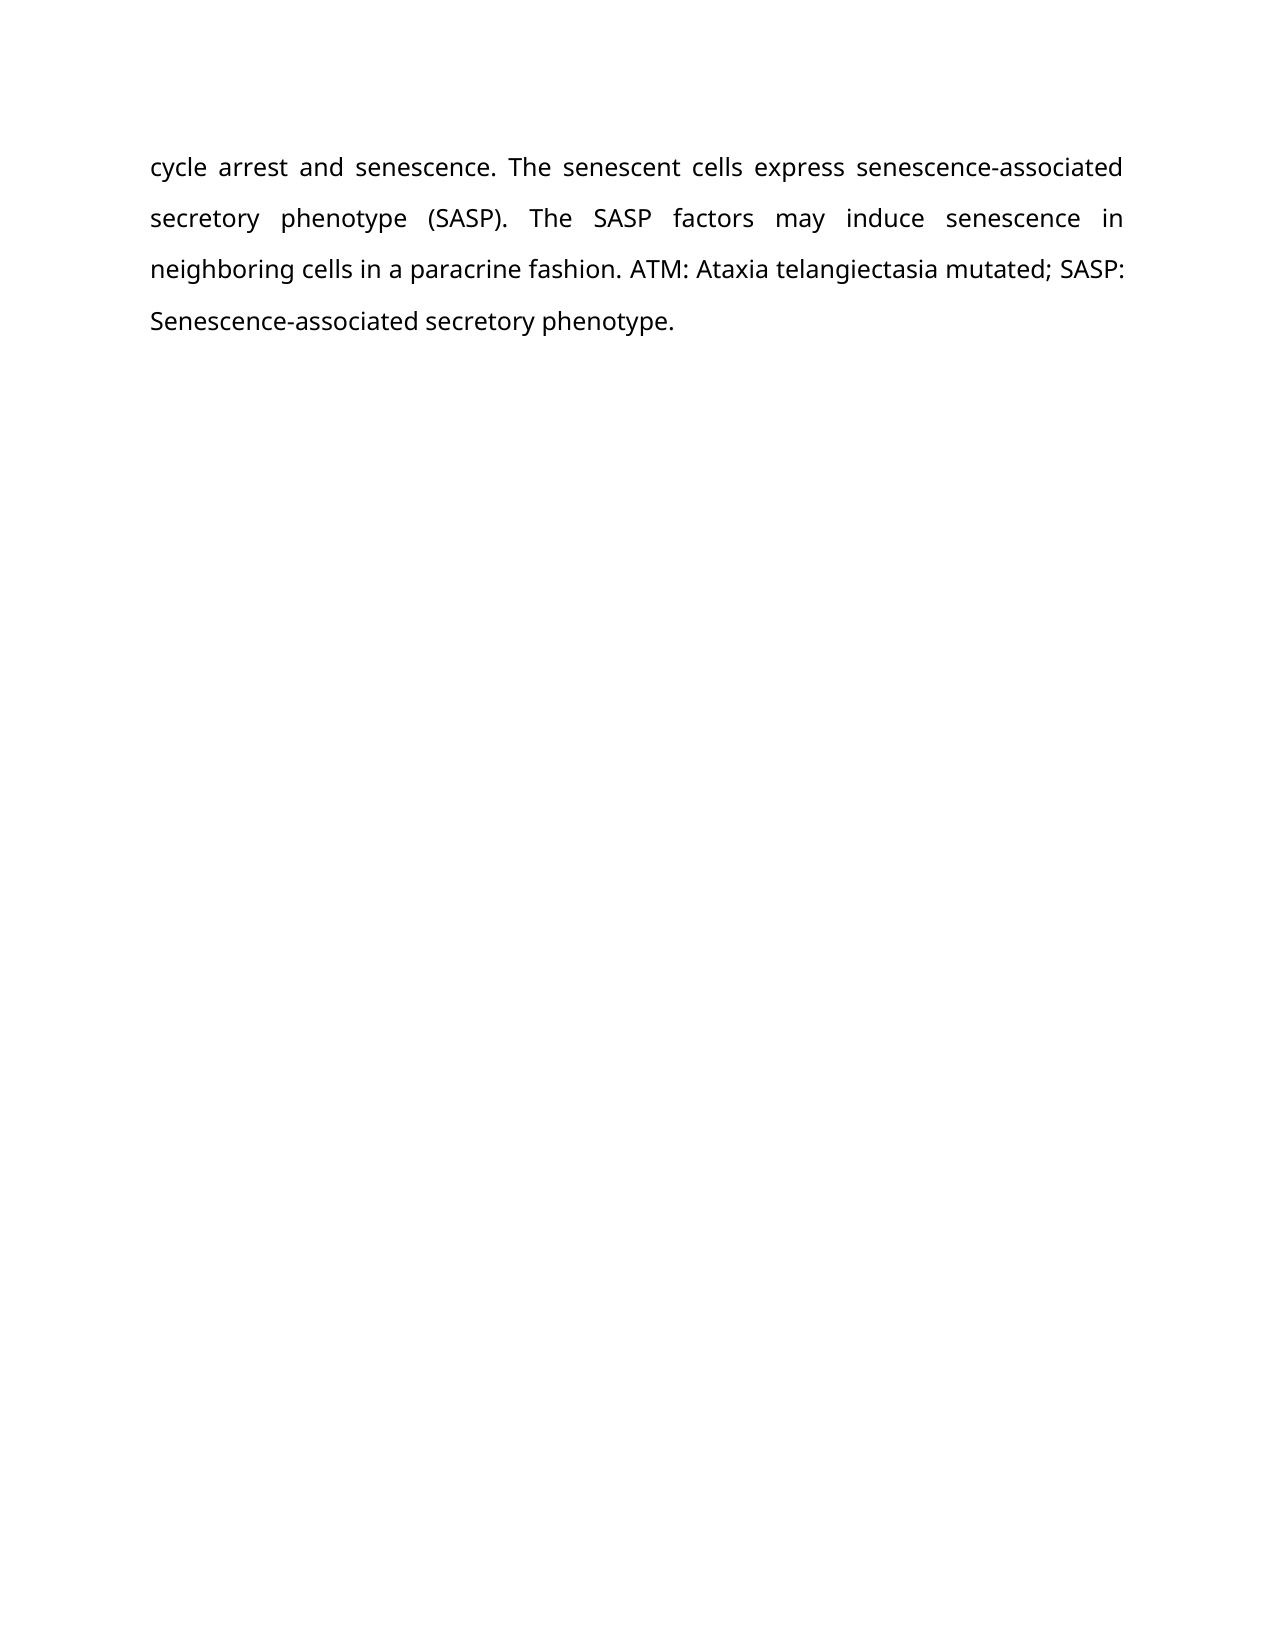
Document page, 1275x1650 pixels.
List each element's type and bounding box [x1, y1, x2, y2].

text [150, 150, 1125, 337]
